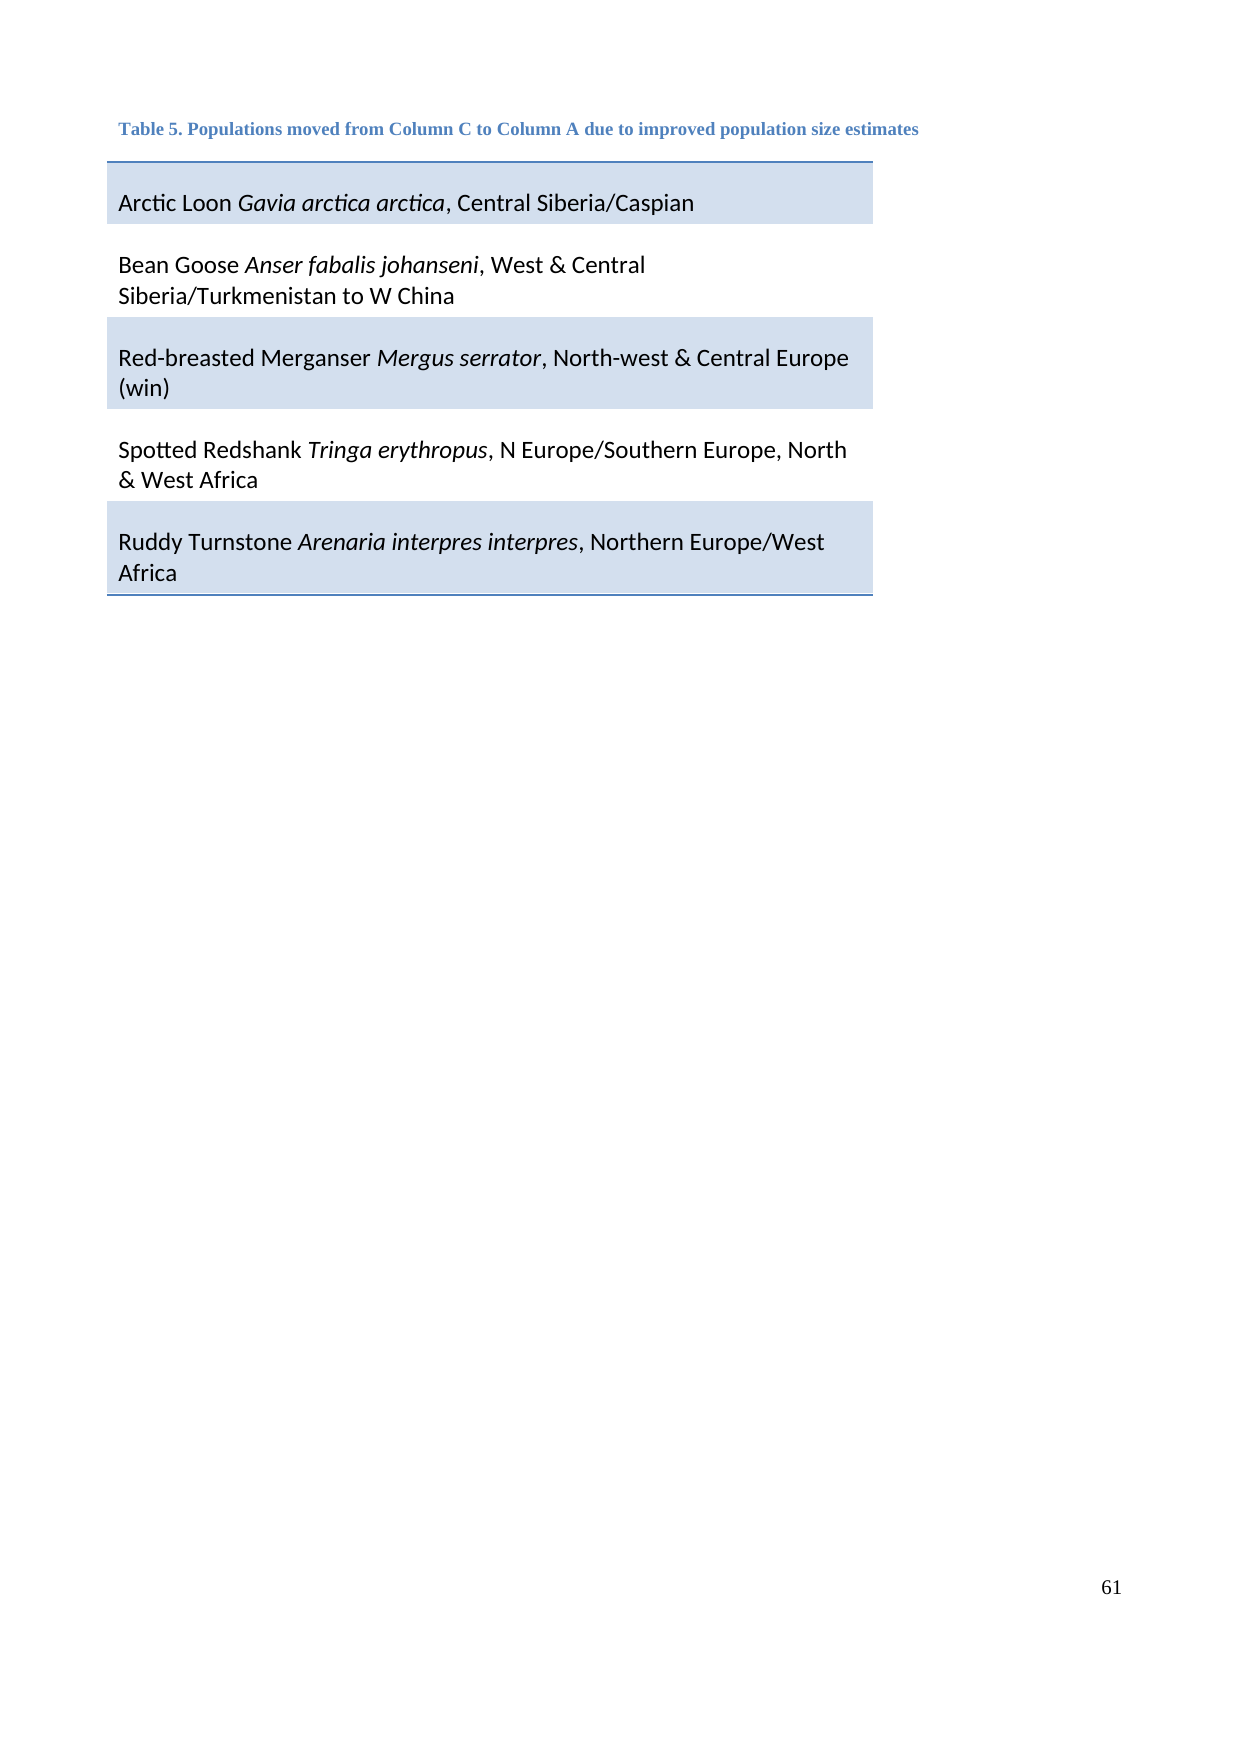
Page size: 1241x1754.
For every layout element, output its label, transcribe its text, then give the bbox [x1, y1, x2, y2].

table_header Arctic Loon Gavia arctica arctica, Central Siberia/Caspian [107, 163, 873, 224]
table_cell Bean Goose Anser fabalis johanseni, West & Central Siberia/Turkmenistan to W China [107, 224, 873, 317]
table_cell Red-breasted Merganser Mergus serrator, North-west & Central Europe (win) [107, 317, 873, 409]
table_cell Spotted Redshank Tringa erythropus, N Europe/Southern Europe, North & West Africa [107, 409, 873, 501]
table_cell Ruddy Turnstone Arenaria interpres interpres, Northern Europe/West Africa [107, 501, 873, 593]
text Table 5. Populations moved from Column C to Column A due to improved population size estimates [118, 118, 1122, 140]
